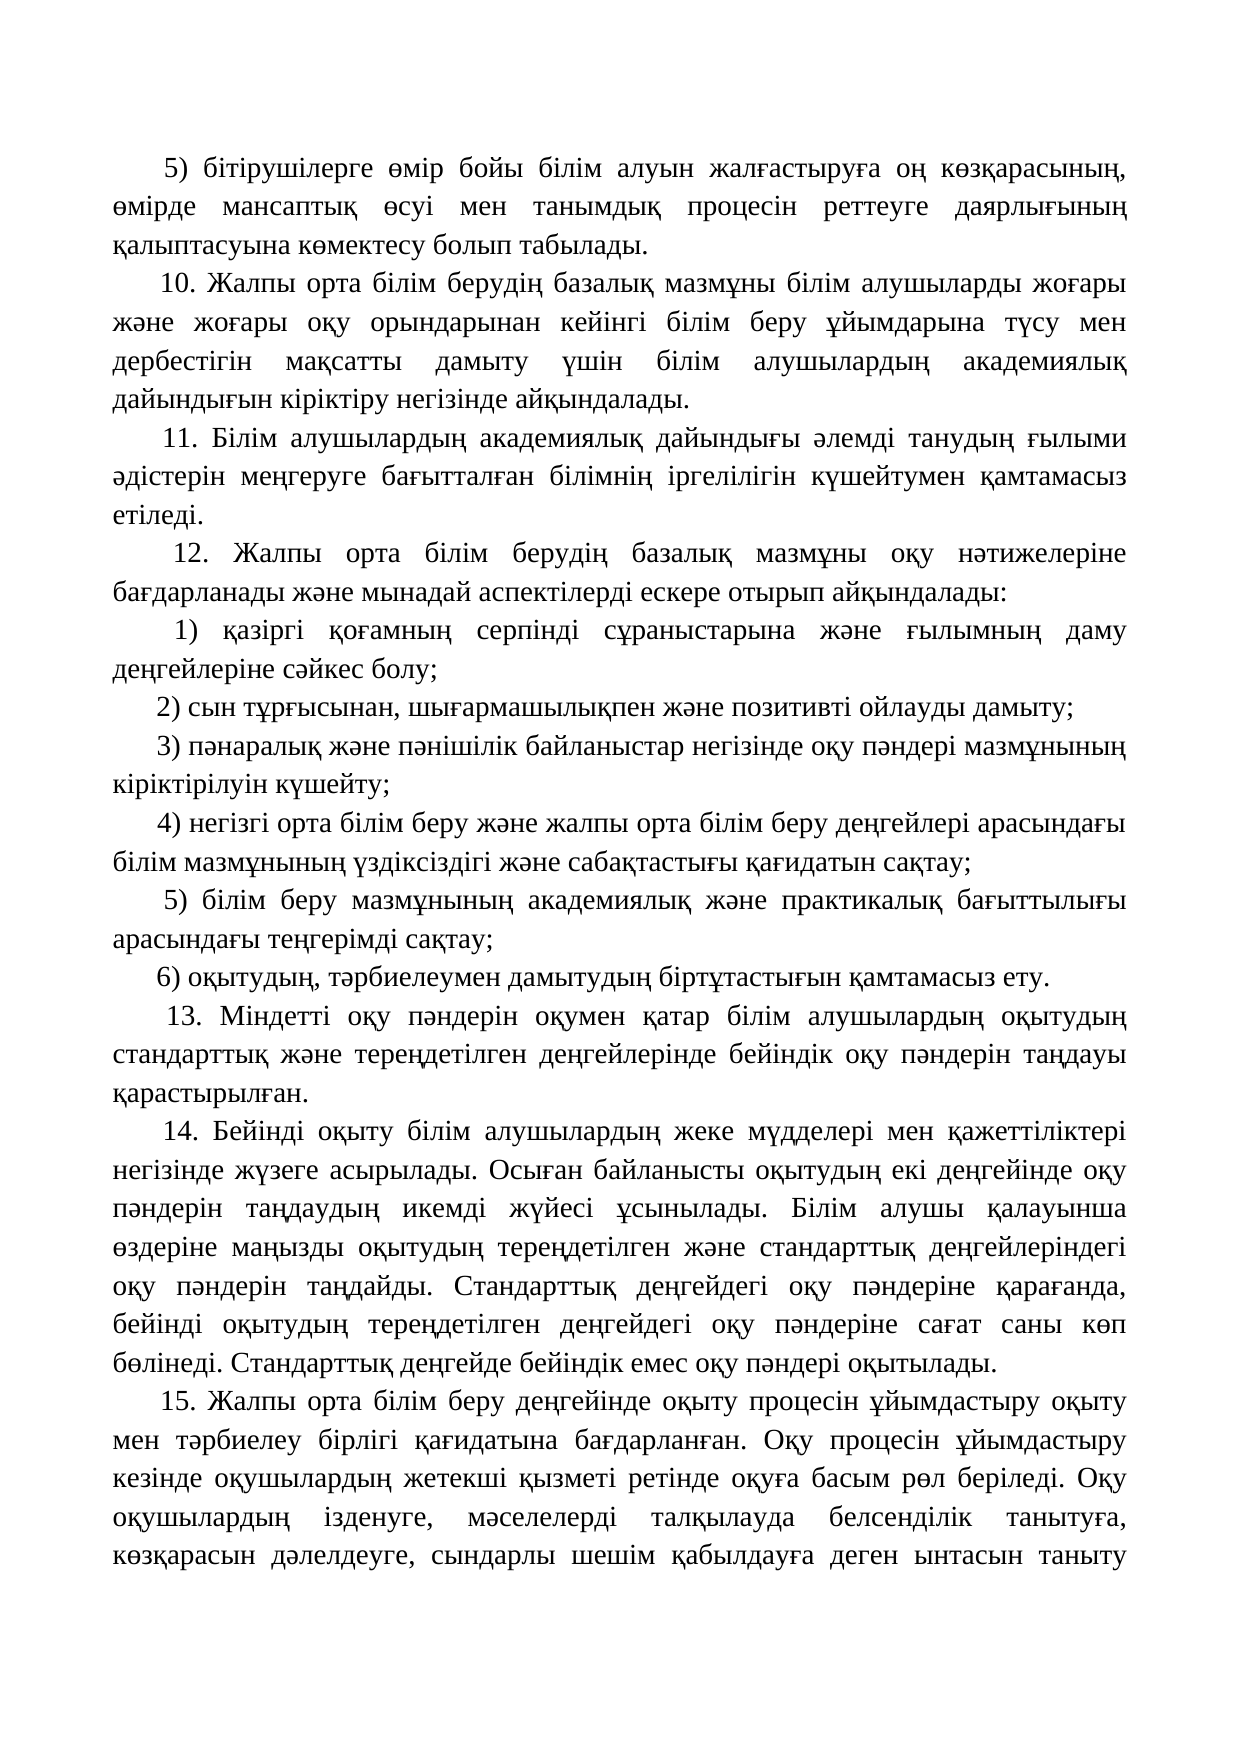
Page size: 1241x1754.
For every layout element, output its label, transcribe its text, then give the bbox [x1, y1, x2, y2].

text 5) бітірушілерге өмір бойы білім алуын жалғастыруға оң көзқарасының, өмірде мансаптық өсуі мен танымдық процесін реттеуге даярлығының қалыптасуына көмектесу болып табылады. [112, 150, 1128, 261]
text 13. Міндетті оқу пәндерін оқумен қатар білім алушылардың оқытудың стандарттық және тереңдетілген деңгейлерінде бейіндік оқу пәндерін таңдауы қарастырылған. [112, 998, 1128, 1108]
text 1) қазіргі қоғамның серпінді сұраныстарына және ғылымның даму деңгейлеріне сәйкес болу; [112, 612, 1128, 684]
text 14. Бейінді оқыту білім алушылардың жеке мүдделері мен қажеттіліктері негізінде жүзеге асырылады. Осыған байланысты оқытудың екі деңгейінде оқу пәндерін таңдаудың икемді жүйесі ұсынылады. Білім алушы қалауынша өздеріне маңызды оқытудың тереңдетілген және стандарттық деңгейлеріндегі оқу пәндерін таңдайды. Стандарттық деңгейдегі оқу пәндеріне қарағанда, бейінді оқытудың тереңдетілген деңгейдегі оқу пәндеріне сағат саны көп бөлінеді. Стандарттық деңгейде бейіндік емес оқу пәндері оқытылады. [112, 1113, 1128, 1378]
text 11. Білім алушылардың академиялық дайындығы әлемді танудың ғылыми әдістерін меңгеруге бағытталған білімнің іргелілігін күшейтумен қамтамасыз етіледі. [112, 420, 1128, 530]
text 6) оқытудың, тәрбиелеумен дамытудың біртұтастығын қамтамасыз ету. [112, 959, 1128, 993]
text 10. Жалпы орта білім берудің базалық мазмұны білім алушыларды жоғары және жоғары оқу орындарынан кейінгі білім беру ұйымдарына түсу мен дербестігін мақсатты дамыту үшін білім алушылардың академиялық дайындығын кіріктіру негізінде айқындалады. [112, 266, 1128, 415]
text 2) сын тұрғысынан, шығармашылықпен және позитивті ойлауды дамыту; [112, 689, 1128, 723]
text 12. Жалпы орта білім берудің базалық мазмұны оқу нәтижелеріне бағдарланады және мынадай аспектілерді ескере отырып айқындалады: [112, 535, 1128, 607]
text 3) пәнаралық және пәнішілік байланыстар негізінде оқу пәндері мазмұнының кіріктірілуін күшейту; [112, 728, 1128, 800]
text 4) негізгі орта білім беру және жалпы орта білім беру деңгейлері арасындағы білім мазмұнының үздіксіздігі және сабақтастығы қағидатын сақтау; [112, 805, 1128, 877]
text 5) білім беру мазмұнының академиялық және практикалық бағыттылығы арасындағы теңгерімді сақтау; [112, 882, 1128, 954]
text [112, 1383, 1128, 1571]
